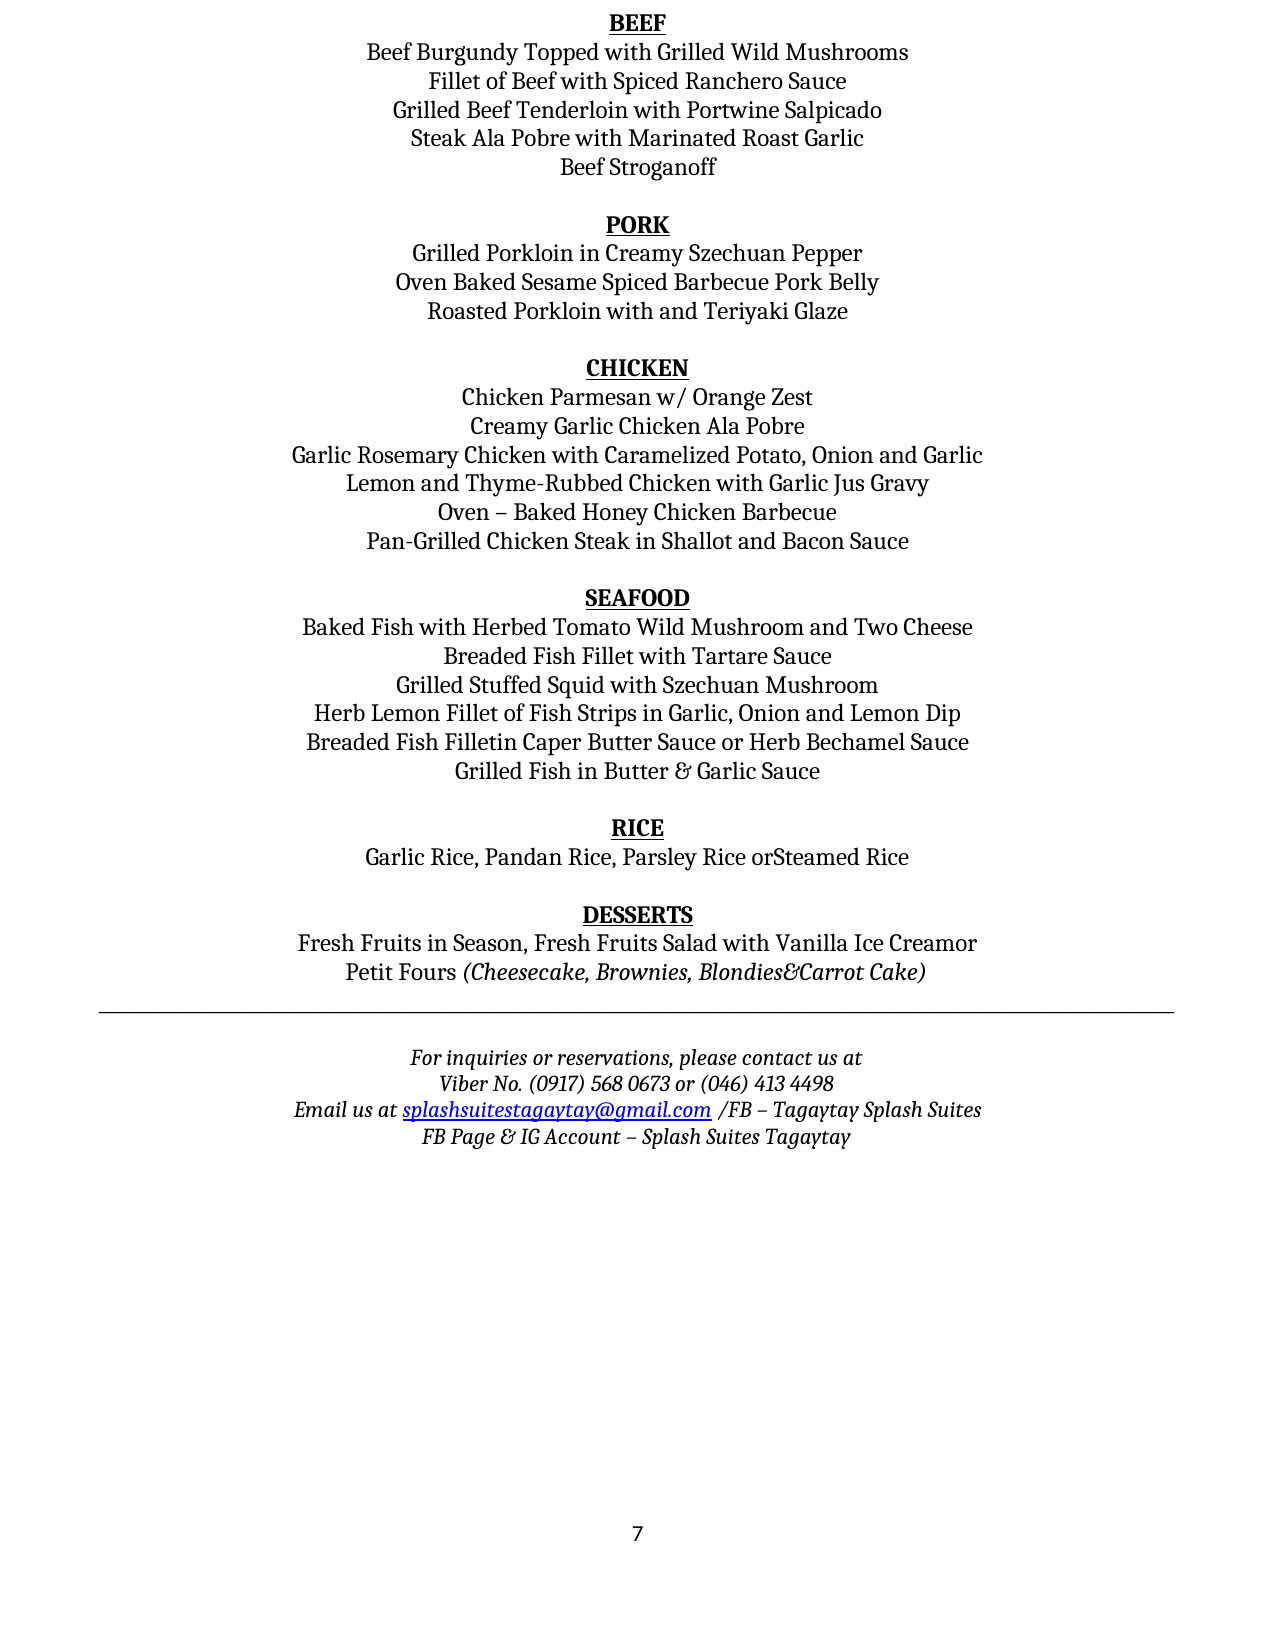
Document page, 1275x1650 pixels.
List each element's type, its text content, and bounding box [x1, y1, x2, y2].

text Pan-Grilled Chicken Steak in Shallot and Bacon Sauce [75, 527, 1200, 556]
text RICE [75, 814, 1200, 843]
text Lemon and Thyme-Rubbed Chicken with Garlic Jus Gravy [75, 469, 1200, 498]
text CHICKEN [75, 354, 1200, 383]
text PORK [75, 211, 1200, 239]
text Oven – Baked Honey Chicken Barbecue [75, 498, 1200, 527]
text FB Page & IG Account – Splash Suites Tagaytay [75, 1123, 1200, 1150]
text BEEF [75, 9, 1200, 38]
text For inquiries or reservations, please contact us at [75, 1044, 1200, 1071]
text Chicken Parmesan w/ Orange Zest [75, 383, 1200, 412]
text Grilled Beef Tenderloin with Portwine Salpicado [75, 96, 1200, 124]
text Fillet of Beef with Spiced Ranchero Sauce [75, 67, 1200, 96]
text Baked Fish with Herbed Tomato Wild Mushroom and Two Cheese [75, 613, 1200, 642]
text Garlic Rice, Pandan Rice, Parsley Rice orSteamed Rice [75, 843, 1200, 872]
text Grilled Stuffed Squid with Szechuan Mushroom [75, 671, 1200, 699]
text Viber No. (0917) 568 0673 or (046) 413 4498 [75, 1071, 1200, 1097]
text Fresh Fruits in Season, Fresh Fruits Salad with Vanilla Ice Creamor [75, 929, 1200, 958]
text Email us at splashsuitestagaytay@gmail.com /FB – Tagaytay Splash Suites [75, 1097, 1200, 1123]
text Petit Fours (Cheesecake, Brownies, Blondies&Carrot Cake) [75, 958, 1200, 987]
text Grilled Fish in Butter & Garlic Sauce [75, 757, 1200, 786]
text Breaded Fish Fillet with Tartare Sauce [75, 642, 1200, 671]
text Grilled Porkloin in Creamy Szechuan Pepper [75, 239, 1200, 268]
text Beef Stroganoff [75, 153, 1200, 182]
text Beef Burgundy Topped with Grilled Wild Mushrooms [75, 38, 1200, 67]
text Steak Ala Pobre with Marinated Roast Garlic [75, 124, 1200, 153]
text Oven Baked Sesame Spiced Barbecue Pork Belly [75, 268, 1200, 297]
text Creamy Garlic Chicken Ala Pobre [75, 412, 1200, 441]
text Breaded Fish Filletin Caper Butter Sauce or Herb Bechamel Sauce [75, 728, 1200, 757]
text Roasted Porkloin with and Teriyaki Glaze [75, 297, 1200, 326]
text ______________________________________________________________________________________ [75, 987, 1200, 1016]
text SEAFOOD [75, 584, 1200, 613]
text DESSERTS [75, 901, 1200, 929]
text Herb Lemon Fillet of Fish Strips in Garlic, Onion and Lemon Dip [75, 699, 1200, 728]
text Garlic Rosemary Chicken with Caramelized Potato, Onion and Garlic [75, 441, 1200, 469]
